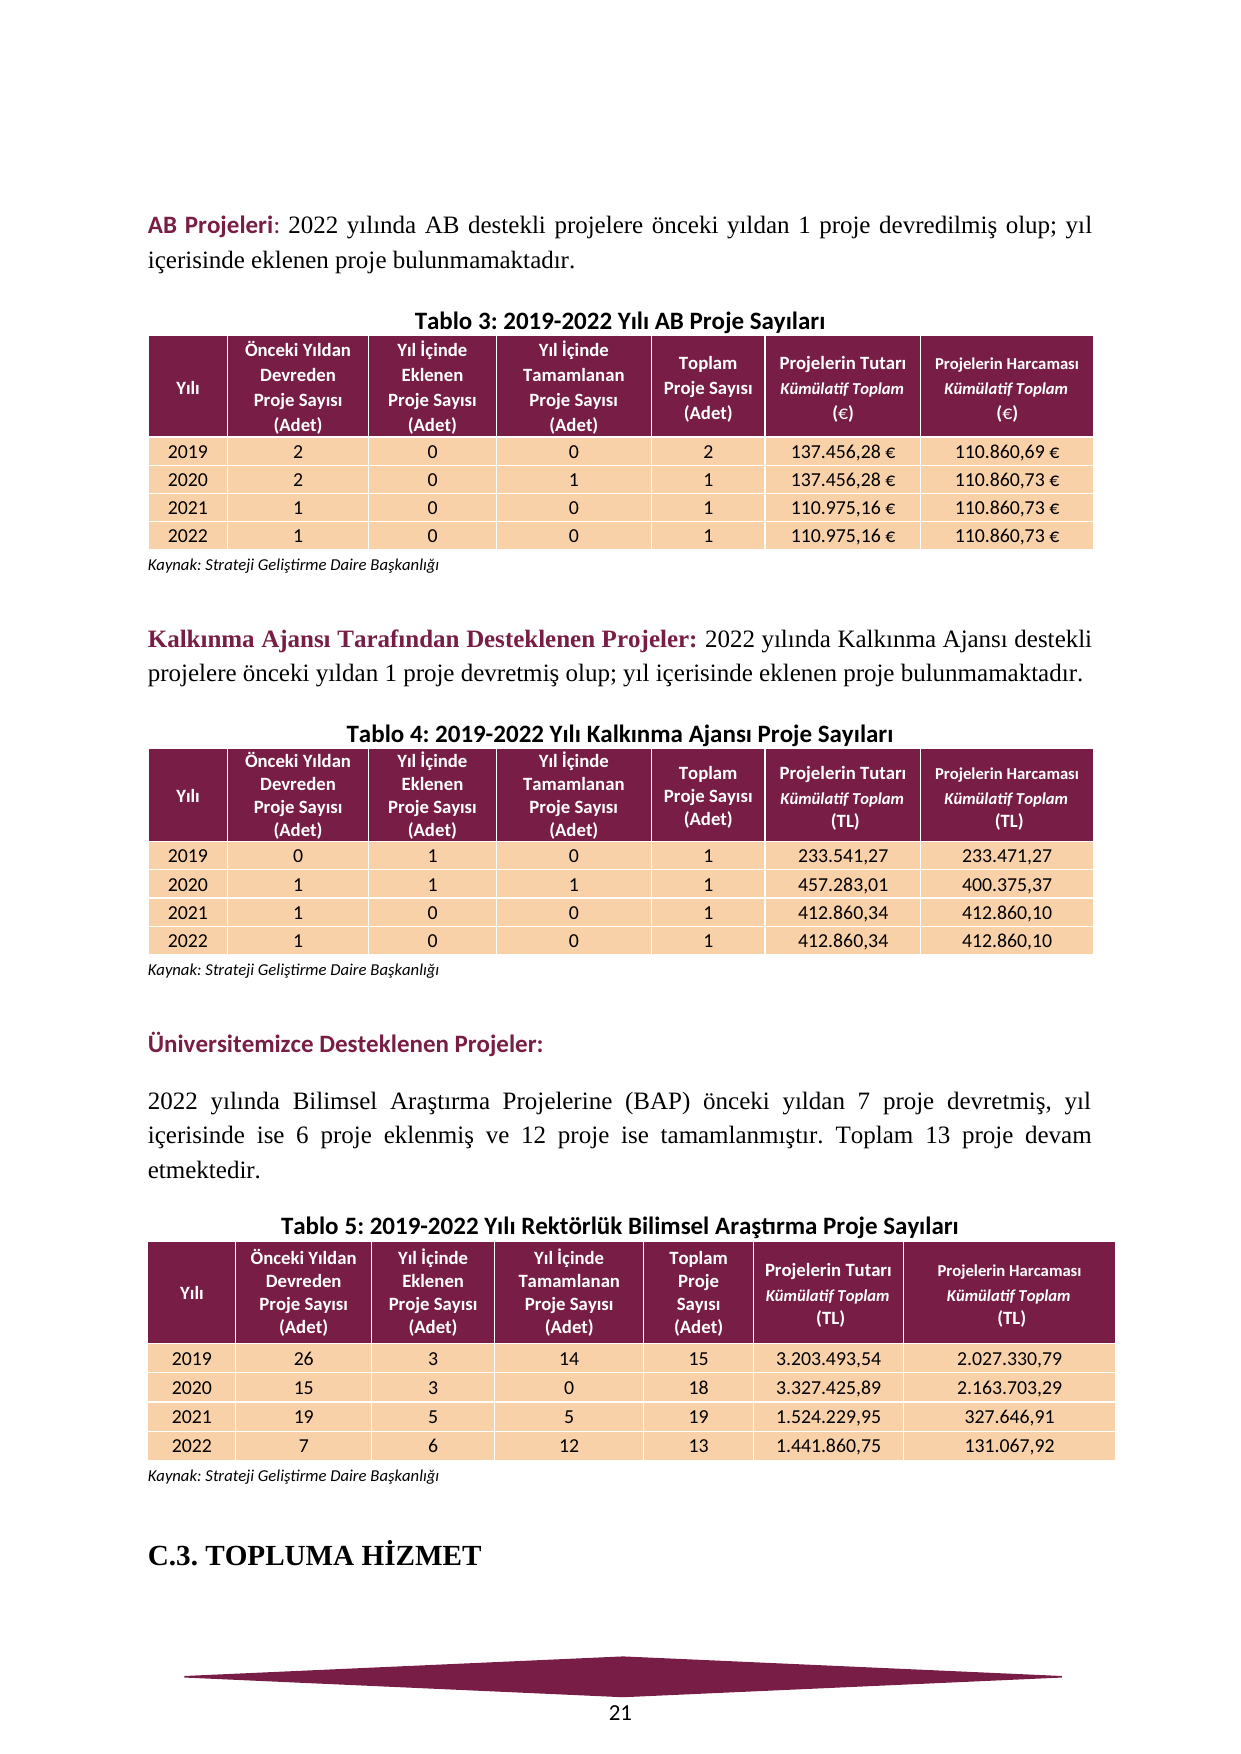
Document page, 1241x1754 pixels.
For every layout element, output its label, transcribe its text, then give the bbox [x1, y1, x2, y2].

table_cell 19 [644, 1403, 753, 1431]
table_cell 137.456,28 € [766, 466, 920, 493]
text Kaynak: Strateji Geliştirme Daire Başkanlığı [148, 1465, 1093, 1485]
table_cell 110.860,73 € [921, 494, 1093, 521]
text Üniversitemizce Desteklenen Projeler: [148, 1028, 1093, 1059]
table_cell 2022 [149, 927, 227, 954]
table_cell 0 [497, 438, 651, 465]
table_cell 1 [228, 927, 368, 954]
table_cell 412.860,10 [921, 927, 1093, 954]
table_cell 1 [497, 466, 651, 493]
table_cell 3.203.493,54 [754, 1344, 903, 1372]
table_cell 2.163.703,29 [904, 1373, 1115, 1401]
table_cell 1 [228, 522, 368, 549]
table_header Yıl İçinde Tamamlanan Proje Sayısı (Adet) [497, 336, 651, 436]
table_header Projelerin Harcaması Kümülatif Toplam (€) [921, 336, 1093, 436]
table_header Toplam Proje Sayısı (Adet) [652, 749, 764, 841]
table_cell 1 [228, 899, 368, 926]
table_cell 2021 [148, 1403, 235, 1431]
table_cell 3 [372, 1373, 494, 1401]
table_header Yılı [148, 1242, 235, 1343]
text Kalkınma Ajansı Tarafından Desteklenen Projeler: 2022 yılında Kalkınma Ajansı destekli projelere önceki yıldan 1 proje devretmiş olup; yıl içerisinde eklenen proje bulunmamaktadır. [148, 624, 1093, 687]
table_cell 18 [644, 1373, 753, 1401]
table_cell 0 [369, 522, 496, 549]
table_cell 1 [369, 870, 496, 897]
table_header Önceki Yıldan Devreden Proje Sayısı (Adet) [228, 336, 368, 436]
table_cell 5 [495, 1403, 643, 1431]
table_header Toplam Proje Sayısı (Adet) [644, 1242, 753, 1343]
subtitle C.3. TOPLUMA HİZMET [148, 1538, 1093, 1572]
table_cell 2020 [149, 466, 227, 493]
table_cell 5 [372, 1403, 494, 1431]
table_cell 2022 [149, 522, 227, 549]
table_cell 1 [228, 870, 368, 897]
text Kaynak: Strateji Geliştirme Daire Başkanlığı [148, 959, 1093, 979]
table_cell 233.541,27 [766, 842, 920, 869]
table_cell 131.067,92 [904, 1432, 1115, 1460]
table_cell 2 [228, 438, 368, 465]
text Tablo 5: 2019-2022 Yılı Rektörlük Bilimsel Araştırma Proje Sayıları [148, 1210, 1093, 1241]
table_cell 6 [372, 1432, 494, 1460]
table_cell 2 [652, 438, 764, 465]
table_cell 13 [644, 1432, 753, 1460]
table_cell 2019 [148, 1344, 235, 1372]
table_cell 412.860,10 [921, 899, 1093, 926]
table_header Toplam Proje Sayısı (Adet) [652, 336, 764, 436]
table_header Yılı [149, 749, 227, 841]
table_header Yıl İçinde Eklenen Proje Sayısı (Adet) [372, 1242, 494, 1343]
table_cell 2021 [149, 899, 227, 926]
table_cell 26 [236, 1344, 371, 1372]
table_cell 2020 [149, 870, 227, 897]
table_cell 0 [497, 522, 651, 549]
table_cell 110.860,73 € [921, 466, 1093, 493]
table_cell 1 [652, 927, 764, 954]
table_cell 0 [369, 466, 496, 493]
table_header Yıl İçinde Tamamlanan Proje Sayısı (Adet) [497, 749, 651, 841]
table_header Yılı [149, 336, 227, 436]
table_cell 7 [236, 1432, 371, 1460]
table_cell 1 [497, 870, 651, 897]
table_cell 14 [495, 1344, 643, 1372]
table_cell 110.860,73 € [921, 522, 1093, 549]
table_cell 2 [228, 466, 368, 493]
table_header Projelerin Harcaması Kümülatif Toplam (TL) [921, 749, 1093, 841]
table_cell 110.860,69 € [921, 438, 1093, 465]
table_header Projelerin Harcaması Kümülatif Toplam (TL) [904, 1242, 1115, 1343]
text Kaynak: Strateji Geliştirme Daire Başkanlığı [148, 554, 1093, 575]
table_cell 2.027.330,79 [904, 1344, 1115, 1372]
table_cell 110.975,16 € [766, 522, 920, 549]
table_cell 2022 [148, 1432, 235, 1460]
table_cell 137.456,28 € [766, 438, 920, 465]
table_cell 1 [228, 494, 368, 521]
table_cell 1 [652, 870, 764, 897]
table_cell 0 [497, 927, 651, 954]
table_cell 2020 [148, 1373, 235, 1401]
table_header Projelerin Tutarı Kümülatif Toplam (TL) [766, 749, 920, 841]
table_cell 0 [495, 1373, 643, 1401]
table_cell 0 [369, 927, 496, 954]
table_cell 1 [369, 842, 496, 869]
table_header Önceki Yıldan Devreden Proje Sayısı (Adet) [236, 1242, 371, 1343]
table_cell 233.471,27 [921, 842, 1093, 869]
table_cell 3 [372, 1344, 494, 1372]
text Tablo 4: 2019-2022 Yılı Kalkınma Ajansı Proje Sayıları [148, 718, 1093, 748]
table_cell 457.283,01 [766, 870, 920, 897]
table_cell 0 [228, 842, 368, 869]
table_cell 3.327.425,89 [754, 1373, 903, 1401]
table_cell 1 [652, 494, 764, 521]
table_cell 12 [495, 1432, 643, 1460]
table_header Yıl İçinde Tamamlanan Proje Sayısı (Adet) [495, 1242, 643, 1343]
table_cell 1 [652, 466, 764, 493]
table_header Projelerin Tutarı Kümülatif Toplam (TL) [754, 1242, 903, 1343]
text AB Projeleri: 2022 yılında AB destekli projelere önceki yıldan 1 proje devredilmiş olup; yıl içerisinde eklenen proje bulunmamaktadır. [148, 209, 1093, 274]
table_cell 1 [652, 842, 764, 869]
table_cell 0 [369, 899, 496, 926]
table_header Yıl İçinde Eklenen Proje Sayısı (Adet) [369, 336, 496, 436]
table_cell 0 [369, 494, 496, 521]
table_cell 15 [644, 1344, 753, 1372]
table_cell 1.441.860,75 [754, 1432, 903, 1460]
table_cell 2019 [149, 438, 227, 465]
table_header Yıl İçinde Eklenen Proje Sayısı (Adet) [369, 749, 496, 841]
table_cell 2019 [149, 842, 227, 869]
text 2022 yılında Bilimsel Araştırma Projelerine (BAP) önceki yıldan 7 proje devretmiş, yıl içerisinde ise 6 proje eklenmiş ve 12 proje ise tamamlanmıştır. Toplam 13 proje devam etmektedir. [148, 1086, 1093, 1183]
table_cell 0 [369, 438, 496, 465]
table_cell 0 [497, 494, 651, 521]
table_cell 412.860,34 [766, 899, 920, 926]
table_cell 412.860,34 [766, 927, 920, 954]
table_cell 400.375,37 [921, 870, 1093, 897]
table_cell 1.524.229,95 [754, 1403, 903, 1431]
table_cell 327.646,91 [904, 1403, 1115, 1431]
table_cell 15 [236, 1373, 371, 1401]
table_header Projelerin Tutarı Kümülatif Toplam (€) [766, 336, 920, 436]
table_cell 0 [497, 899, 651, 926]
table_cell 110.975,16 € [766, 494, 920, 521]
text Tablo 3: 2019-2022 Yılı AB Proje Sayıları [148, 305, 1093, 335]
table_cell 1 [652, 899, 764, 926]
table_cell 0 [497, 842, 651, 869]
table_cell 2021 [149, 494, 227, 521]
table_header Önceki Yıldan Devreden Proje Sayısı (Adet) [228, 749, 368, 841]
table_cell 1 [652, 522, 764, 549]
table_cell 19 [236, 1403, 371, 1431]
